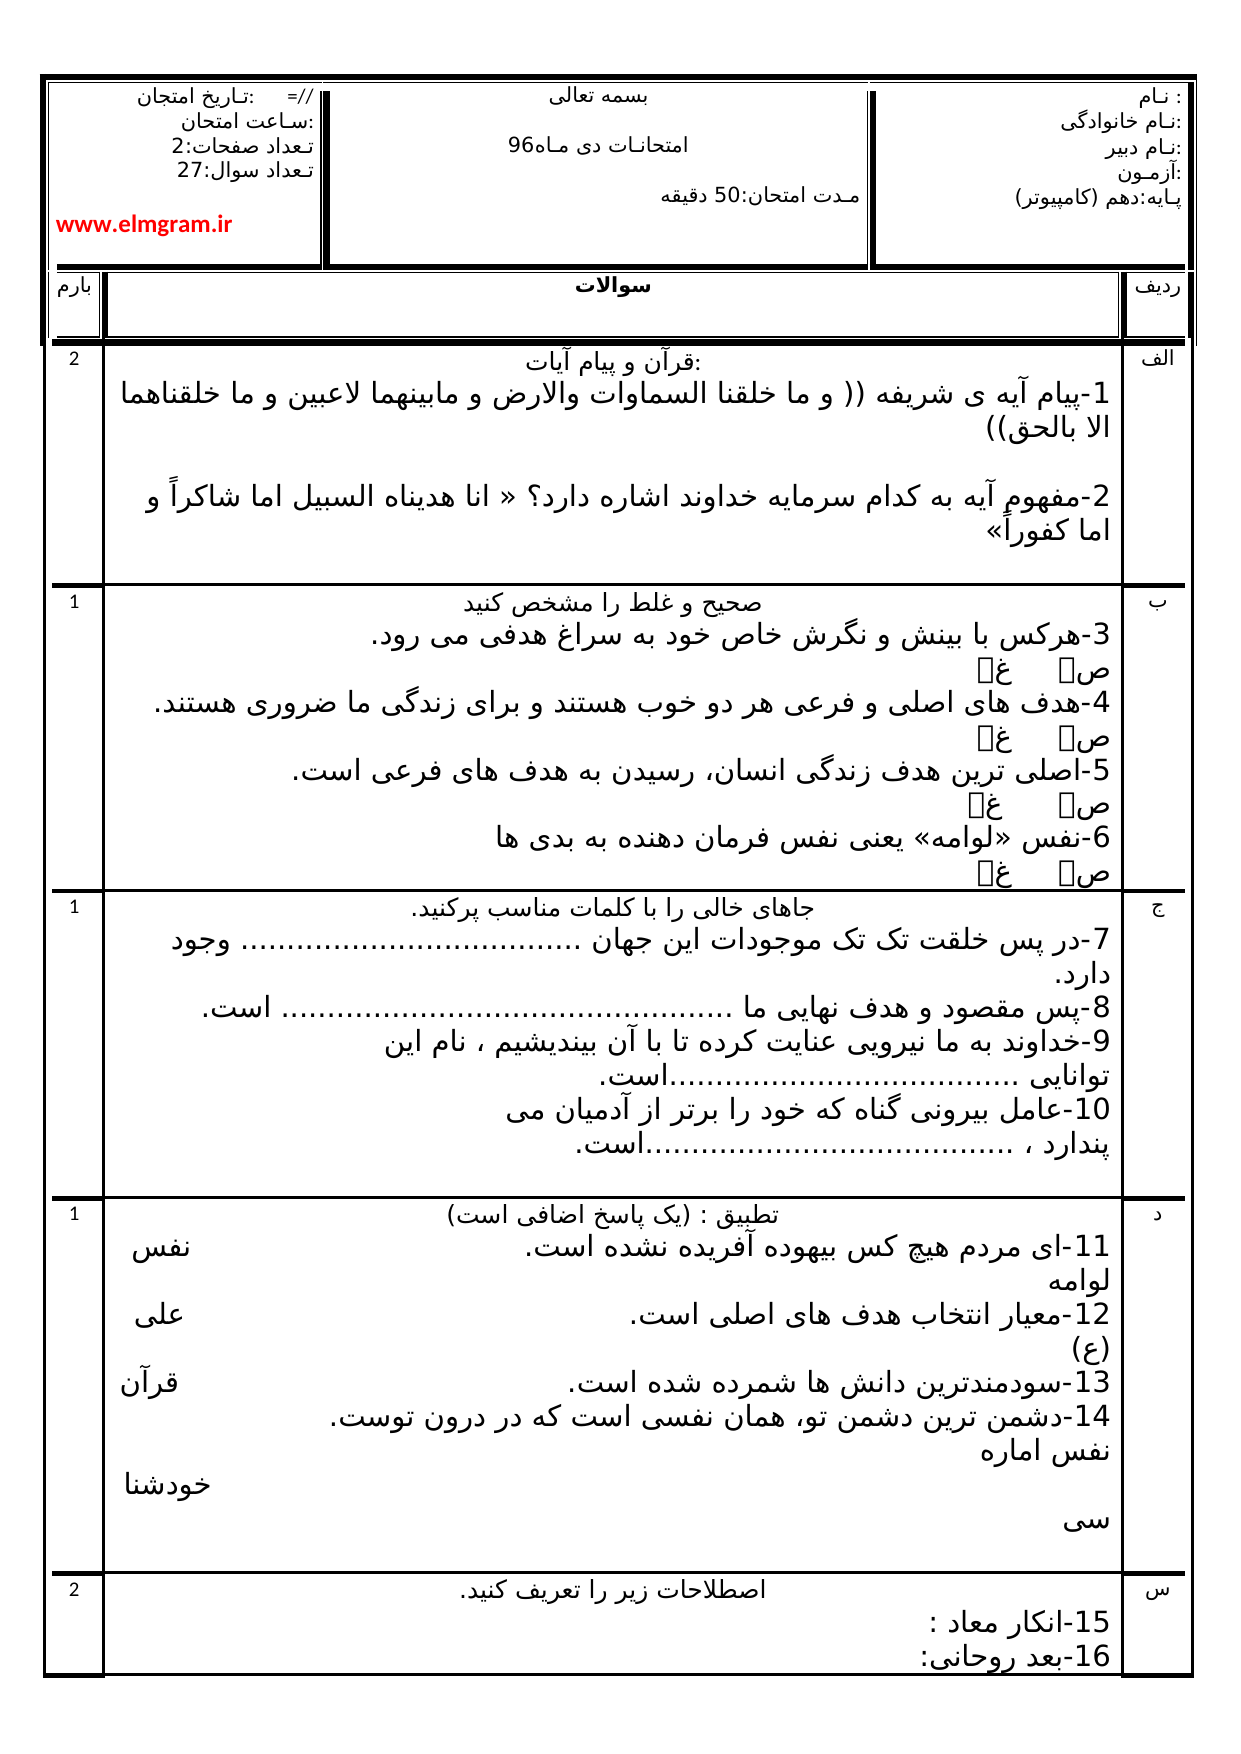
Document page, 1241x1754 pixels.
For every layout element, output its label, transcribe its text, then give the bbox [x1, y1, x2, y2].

table_cell س [1124, 1571, 1191, 1673]
table_header نـام : نـام خانوادگی: نـام دبیر: آزمـون: پـایه:دهم (کامپیوتر) [871, 83, 1188, 264]
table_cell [105, 1574, 1121, 1673]
table_cell 2 [46, 1571, 102, 1673]
table_cell صحیح و غلط را مشخص کنید 3-هرکس با بینش و نگرش خاص خود به سراغ هدفی می رود. ص غ 4-هدف های اصلی و فرعی هر دو خوب هستند و برای زندگی ما ضروری هستند. ص غ 5-اصلی ترین هدف زندگی انسان، رسیدن به هدف های فرعی است. ص غ 6-نفس «لوامه» یعنی نفس فرمان دهنده به بدی ها ص غ [105, 586, 1121, 889]
table_cell قرآن و پیام آیات: 1-پیام آیه ی شریفه (( و ما خلقنا السماوات والارض و مابینهما لاعبین و ما خلقناهما الا بالحق)) 2-مفهوم آیه به کدام سرمایه خداوند اشاره دارد؟ « انا هدیناه السبیل اما شاکراً و اما کفوراً» [105, 346, 1121, 583]
table_header تـاریخ امتجان: =// سـاعت امتحان: تـعداد صفحات:2 تـعداد سوال:27 www.elmgram.ir [46, 80, 325, 264]
table_cell ج [1124, 889, 1191, 1196]
table_cell د [1124, 1196, 1191, 1571]
table_cell جاهای خالی را با کلمات مناسب پرکنید. 7-در پس خلقت تک تک موجودات این جهان ..................................... وجود دارد. 8-پس مقصود و هدف نهایی ما ................................................. است. 9-خداوند به ما نیرویی عنایت کرده تا با آن بیندیشیم ، نام این توانایی ......................................است. 10-عامل بیرونی گناه که خود را برتر از آدمیان می پندارد ، ........................................است. [105, 892, 1121, 1196]
table_cell 1 [46, 583, 102, 889]
table_cell ردیف [1122, 264, 1192, 336]
table_header بسمه تعالی امتحانـات دی مـاه96 مـدت امتحان:50 دقیقه [325, 80, 871, 264]
table_cell سوالات [108, 273, 1118, 336]
table_cell تطبیق : (یک پاسخ اضافی است) 11-ای مردم هیچ کس بیهوده آفریده نشده است. نفس لوامه 12-معیار انتخاب هدف های اصلی است. علی (ع) 13-سودمندترین دانش ها شمرده شده است. قرآن 14-دشمن ترین دشمن تو، همان نفسی است که در درون توست. نفس اماره خودشناسی [105, 1199, 1121, 1571]
table_cell 1 [46, 889, 102, 1196]
table_cell 2 [46, 336, 102, 583]
table_cell بارم [46, 264, 103, 336]
table_cell الف [1124, 336, 1191, 583]
table_cell ب [1124, 583, 1191, 889]
table_cell 1 [46, 1196, 102, 1571]
